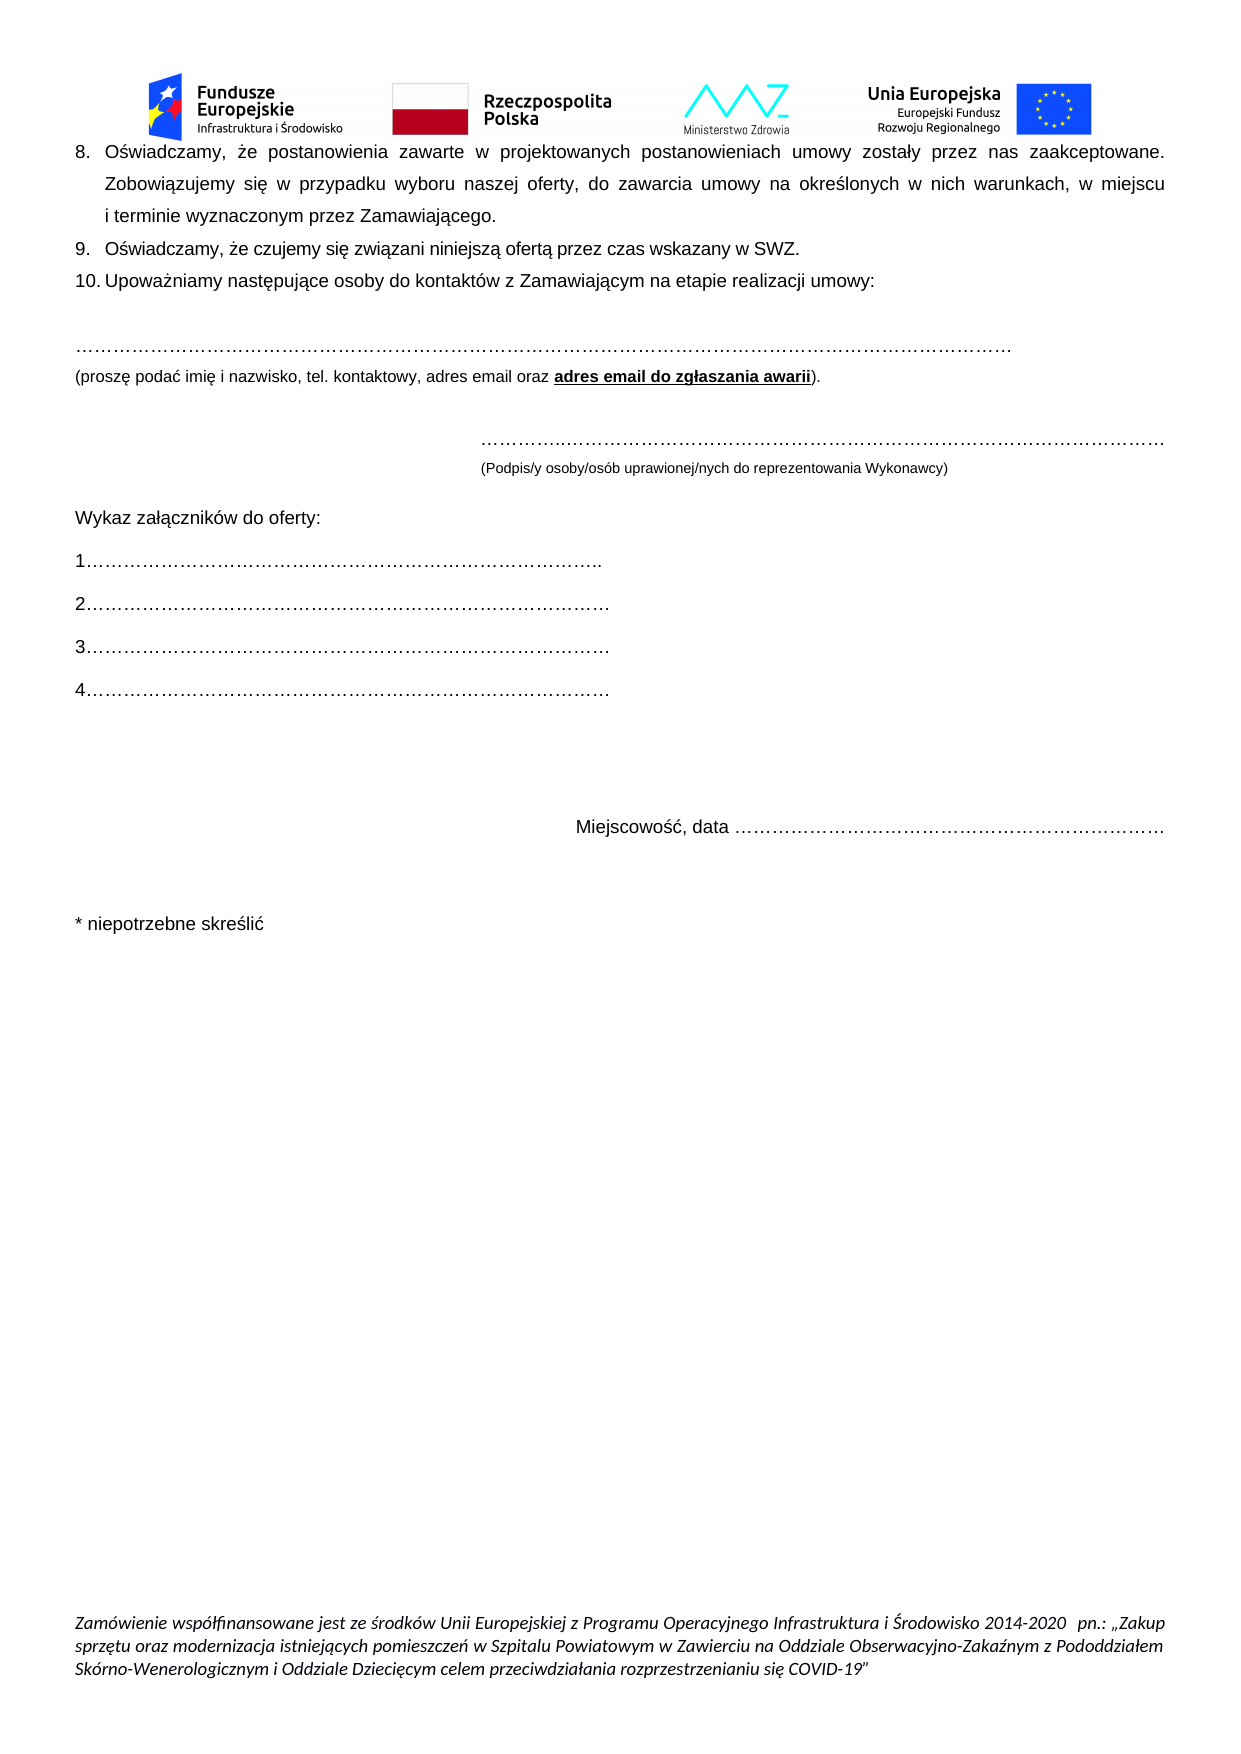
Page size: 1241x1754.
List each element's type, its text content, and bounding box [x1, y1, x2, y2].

list Oświadczamy, że postanowienia zawarte w projektowanych postanowieniach umowy zostały przez nas zaakceptowane. Zobowiązujemy się w przypadku wyboru naszej oferty, do zawarcia umowy na określonych w nich warunkach, w miejscu i terminie wyznaczonym przez Zamawiającego. [75, 141, 1165, 227]
text 3………………………………………………………………………… [75, 636, 1165, 658]
text …………..…………………………………………………………………………………… [75, 428, 1165, 449]
list Oświadczamy, że czujemy się związani niniejszą ofertą przez czas wskazany w SWZ. [75, 238, 1165, 259]
text Miejscowość, data …………………………………………………………… [75, 816, 1165, 838]
picture [148, 73, 1092, 141]
text 2………………………………………………………………………… [75, 593, 1165, 614]
text Wykaz załączników do oferty: [75, 507, 1165, 528]
text (Podpis/y osoby/osób uprawionej/nych do reprezentowania Wykonawcy) [149, 460, 1165, 477]
text 4………………………………………………………………………… [75, 679, 1165, 701]
text …………………………………………………………………………………………………………………………………… [75, 334, 1165, 356]
text 1……………………………………………………………………….. [75, 550, 1165, 571]
list Upoważniamy następujące osoby do kontaktów z Zamawiającym na etapie realizacji umowy: [75, 270, 1165, 291]
text (proszę podać imię i nazwisko, tel. kontaktowy, adres email oraz adres email do zgłaszania awarii). [75, 367, 1165, 386]
subtitle * niepotrzebne skreślić [75, 913, 1165, 935]
